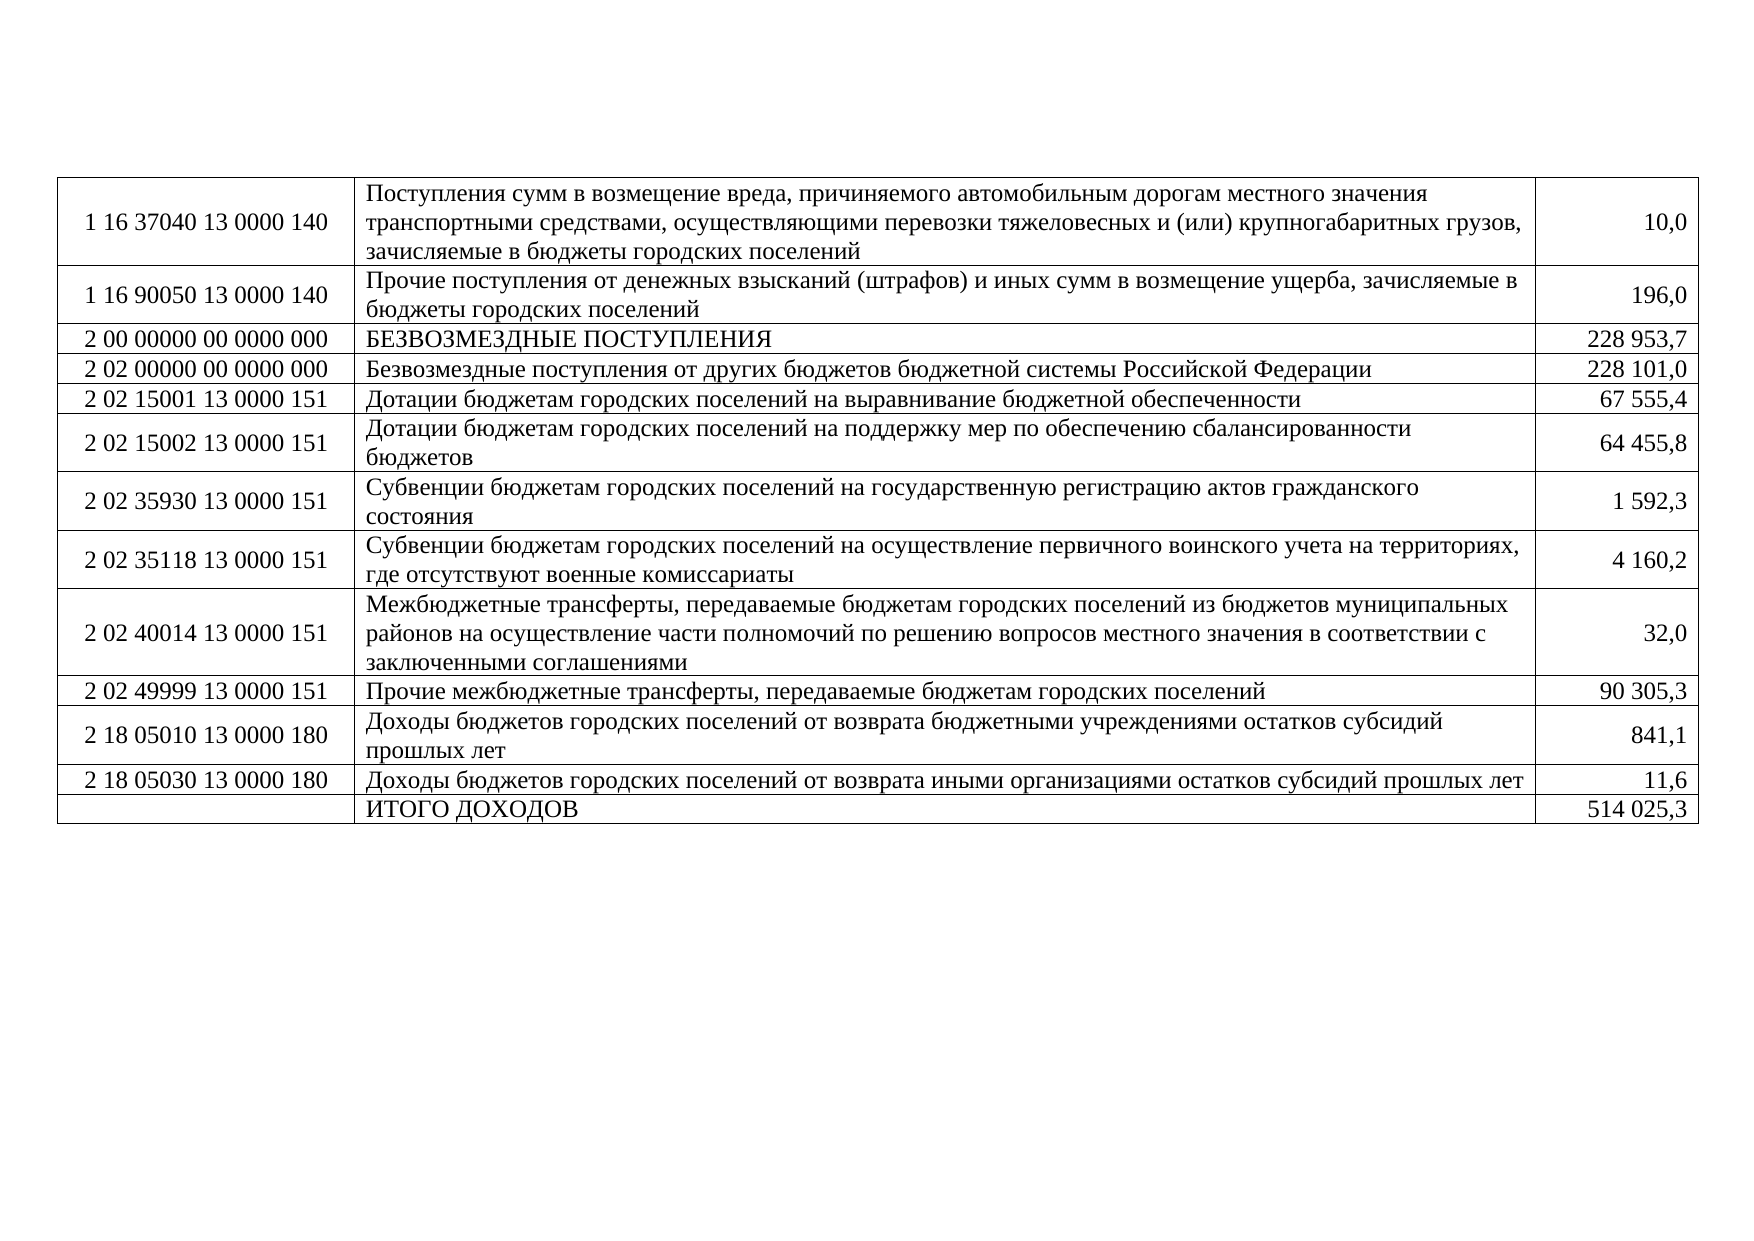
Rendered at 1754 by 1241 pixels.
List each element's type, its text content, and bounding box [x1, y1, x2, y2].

table_cell 90 305,3 [1536, 676, 1698, 705]
table_cell 2 02 35930 13 0000 151 [58, 472, 354, 529]
table_cell 1 16 90050 13 0000 140 [58, 266, 354, 323]
table_cell Межбюджетные трансферты, передаваемые бюджетам городских поселений из бюджетов муниципальных районов на осуществление части полномочий по решению вопросов местного значения в соответствии с заключенными соглашениями [355, 589, 1535, 675]
table_cell 11,6 [1536, 765, 1698, 793]
table_cell 228 953,7 [1536, 324, 1698, 353]
table_cell Субвенции бюджетам городских поселений на осуществление первичного воинского учета на территориях, где отсутствуют военные комиссариаты [355, 531, 1535, 588]
table_cell [58, 795, 354, 823]
table_cell 2 02 49999 13 0000 151 [58, 676, 354, 705]
table_cell БЕЗВОЗМЕЗДНЫЕ ПОСТУПЛЕНИЯ [355, 324, 1535, 353]
table_cell 841,1 [1536, 706, 1698, 764]
table_cell ИТОГО ДОХОДОВ [355, 795, 1535, 823]
table_cell 196,0 [1536, 266, 1698, 323]
table_cell 2 02 35118 13 0000 151 [58, 531, 354, 588]
table_cell 2 02 15001 13 0000 151 [58, 384, 354, 412]
table_cell 4 160,2 [1536, 531, 1698, 588]
table_cell Дотации бюджетам городских поселений на поддержку мер по обеспечению сбалансированности бюджетов [355, 414, 1535, 471]
table_cell 2 18 05030 13 0000 180 [58, 765, 354, 793]
table_cell 2 18 05010 13 0000 180 [58, 706, 354, 764]
table_cell Прочие поступления от денежных взысканий (штрафов) и иных сумм в возмещение ущерба, зачисляемые в бюджеты городских поселений [355, 266, 1535, 323]
table_cell 64 455,8 [1536, 414, 1698, 471]
table_cell Поступления сумм в возмещение вреда, причиняемого автомобильным дорогам местного значения транспортными средствами, осуществляющими перевозки тяжеловесных и (или) крупногабаритных грузов, зачисляемые в бюджеты городских поселений [355, 178, 1535, 264]
table_cell 1 16 37040 13 0000 140 [58, 178, 354, 264]
table_cell 1 592,3 [1536, 472, 1698, 529]
table_cell 2 02 40014 13 0000 151 [58, 589, 354, 675]
table_cell Безвозмездные поступления от других бюджетов бюджетной системы Российской Федерации [355, 354, 1535, 383]
table_cell Доходы бюджетов городских поселений от возврата бюджетными учреждениями остатков субсидий прошлых лет [355, 706, 1535, 764]
table_cell 514 025,3 [1536, 795, 1698, 823]
table_cell 10,0 [1536, 178, 1698, 264]
table_cell 228 101,0 [1536, 354, 1698, 383]
table_cell 2 02 00000 00 0000 000 [58, 354, 354, 383]
table_cell 67 555,4 [1536, 384, 1698, 412]
table_cell 32,0 [1536, 589, 1698, 675]
table_cell Прочие межбюджетные трансферты, передаваемые бюджетам городских поселений [355, 676, 1535, 705]
table_cell Субвенции бюджетам городских поселений на государственную регистрацию актов гражданского состояния [355, 472, 1535, 529]
table_cell Дотации бюджетам городских поселений на выравнивание бюджетной обеспеченности [355, 384, 1535, 412]
table_cell 2 00 00000 00 0000 000 [58, 324, 354, 353]
table_cell Доходы бюджетов городских поселений от возврата иными организациями остатков субсидий прошлых лет [355, 765, 1535, 793]
table_cell 2 02 15002 13 0000 151 [58, 414, 354, 471]
